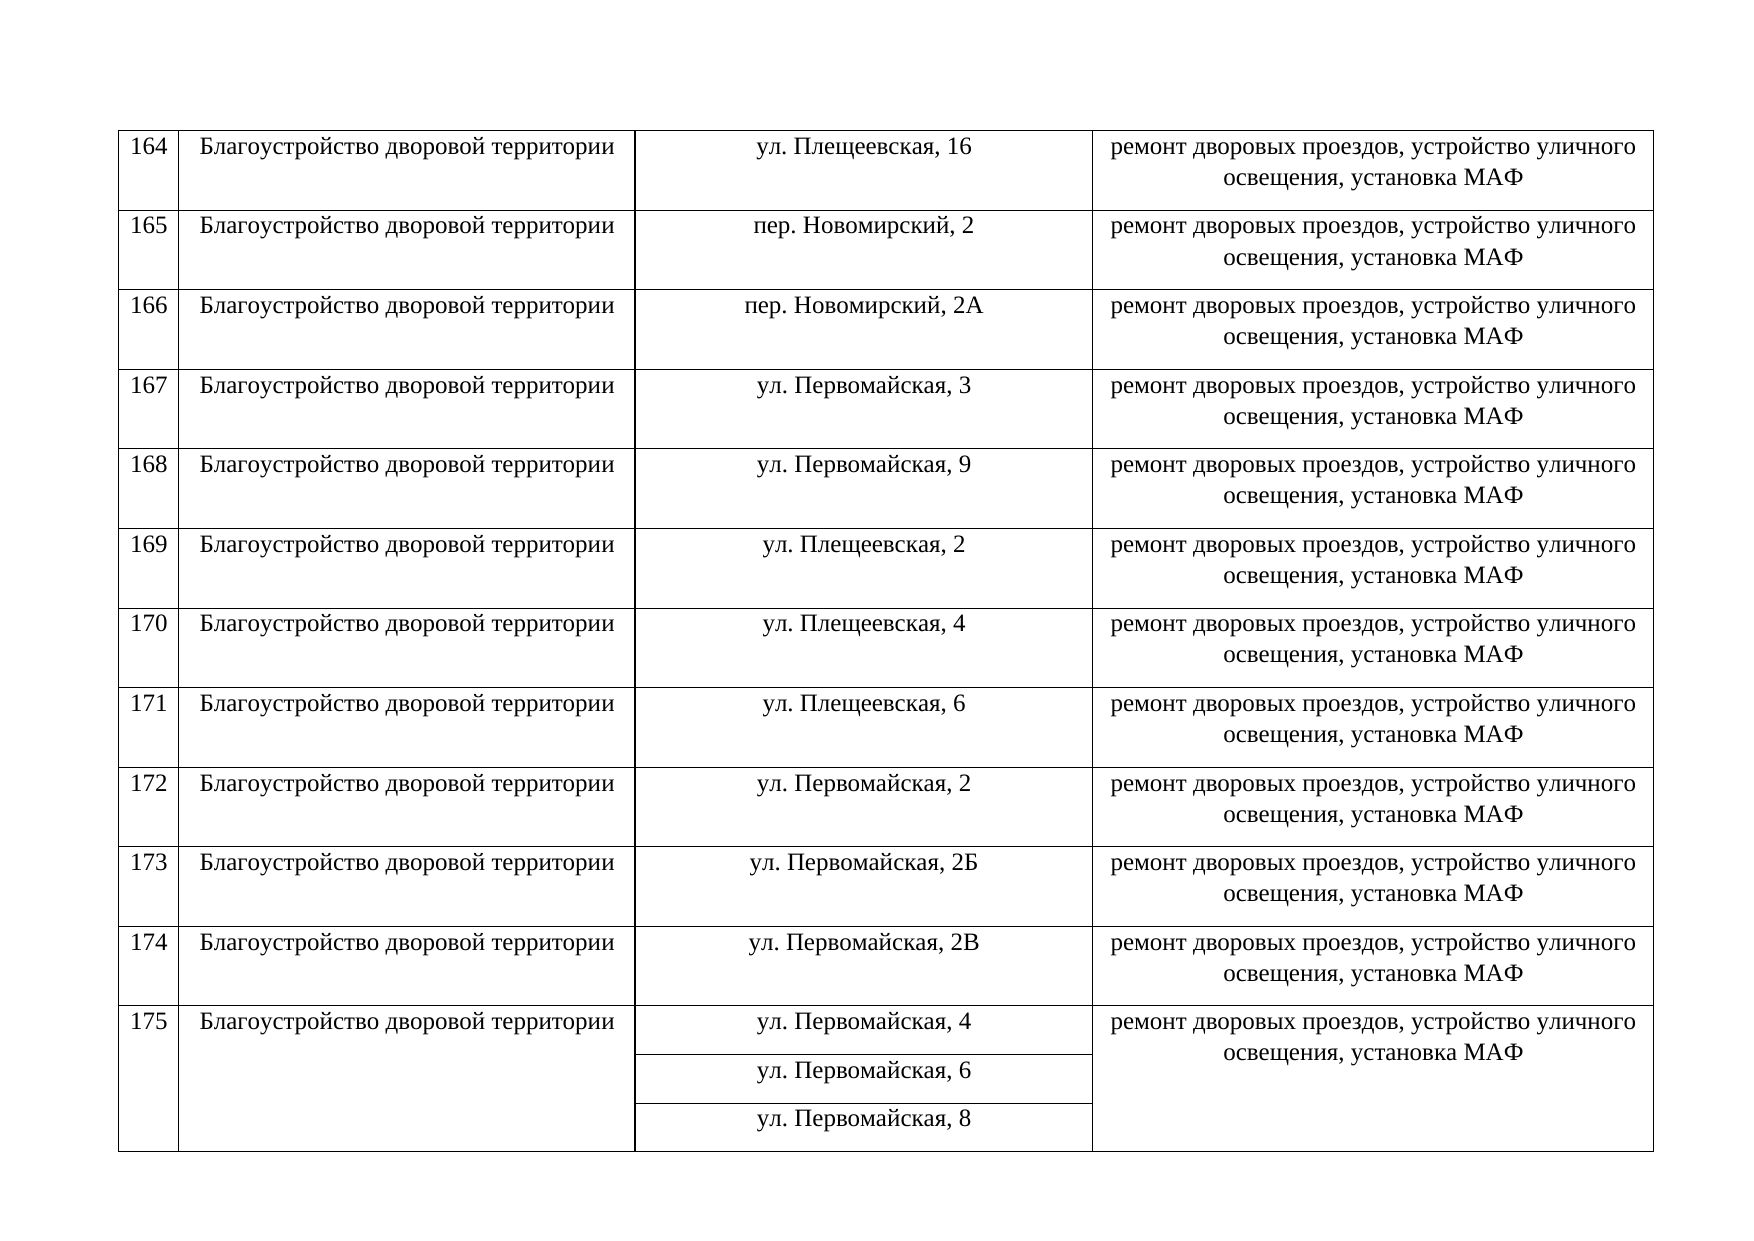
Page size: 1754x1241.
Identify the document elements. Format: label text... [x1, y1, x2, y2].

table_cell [1093, 131, 1653, 209]
table_cell ул. Плещеевская, 4 [636, 609, 1092, 687]
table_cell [179, 1006, 634, 1151]
table_cell 172 [119, 768, 178, 846]
table_cell Благоустройство дворовой территории [179, 211, 634, 289]
table_cell ул. Первомайская, 8 [636, 1104, 1092, 1151]
table_cell 168 [119, 449, 178, 528]
table_cell ремонт дворовых проездов, устройство уличного освещения, установка МАФ [1093, 688, 1653, 767]
table_cell Благоустройство дворовой территории [179, 768, 634, 846]
table_cell 175 [119, 1006, 178, 1151]
table_cell ул. Первомайская, 9 [636, 449, 1092, 528]
table_cell ремонт дворовых проездов, устройство уличного освещения, установка МАФ [1093, 370, 1653, 448]
table_cell ремонт дворовых проездов, устройство уличного освещения, установка МАФ [1093, 609, 1653, 687]
table_cell 169 [119, 529, 178, 607]
table_cell ремонт дворовых проездов, устройство уличного освещения, установка МАФ [1093, 847, 1653, 926]
table_cell ул. Плещеевская, 16 [636, 131, 1092, 209]
table_cell ремонт дворовых проездов, устройство уличного освещения, установка МАФ [1093, 449, 1653, 528]
table_cell ул. Первомайская, 2В [636, 927, 1092, 1005]
table_cell Благоустройство дворовой территории [179, 370, 634, 448]
table_cell Благоустройство дворовой территории [179, 688, 634, 767]
table_cell ремонт дворовых проездов, устройство уличного освещения, установка МАФ [1093, 529, 1653, 607]
table_cell ремонт дворовых проездов, устройство уличного освещения, установка МАФ [1093, 927, 1653, 1005]
table_cell 173 [119, 847, 178, 926]
table_cell Благоустройство дворовой территории [179, 927, 634, 1005]
table_cell Благоустройство дворовой территории [179, 449, 634, 528]
table_cell Благоустройство дворовой территории [179, 529, 634, 607]
table_cell ремонт дворовых проездов, устройство уличного освещения, установка МАФ [1093, 290, 1653, 369]
table_cell Благоустройство дворовой территории [179, 847, 634, 926]
table_cell ул. Первомайская, 4 [636, 1006, 1092, 1054]
table_cell пер. Новомирский, 2 [636, 211, 1092, 289]
table_cell 164 [119, 131, 178, 209]
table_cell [179, 131, 634, 209]
table_cell 171 [119, 688, 178, 767]
table_cell 170 [119, 609, 178, 687]
table_cell ул. Первомайская, 3 [636, 370, 1092, 448]
table_cell 174 [119, 927, 178, 1005]
table_cell ул. Плещеевская, 2 [636, 529, 1092, 607]
table_cell ремонт дворовых проездов, устройство уличного освещения, установка МАФ [1093, 768, 1653, 846]
table_cell 167 [119, 370, 178, 448]
table_cell пер. Новомирский, 2А [636, 290, 1092, 369]
table_cell ул. Первомайская, 2 [636, 768, 1092, 846]
table_cell 166 [119, 290, 178, 369]
table_cell Благоустройство дворовой территории [179, 609, 634, 687]
table_cell ул. Плещеевская, 6 [636, 688, 1092, 767]
table_cell Благоустройство дворовой территории [179, 290, 634, 369]
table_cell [1093, 1006, 1653, 1151]
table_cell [1093, 211, 1653, 289]
table_cell ул. Первомайская, 6 [636, 1055, 1092, 1102]
table_cell ул. Первомайская, 2Б [636, 847, 1092, 926]
table_cell 165 [119, 211, 178, 289]
